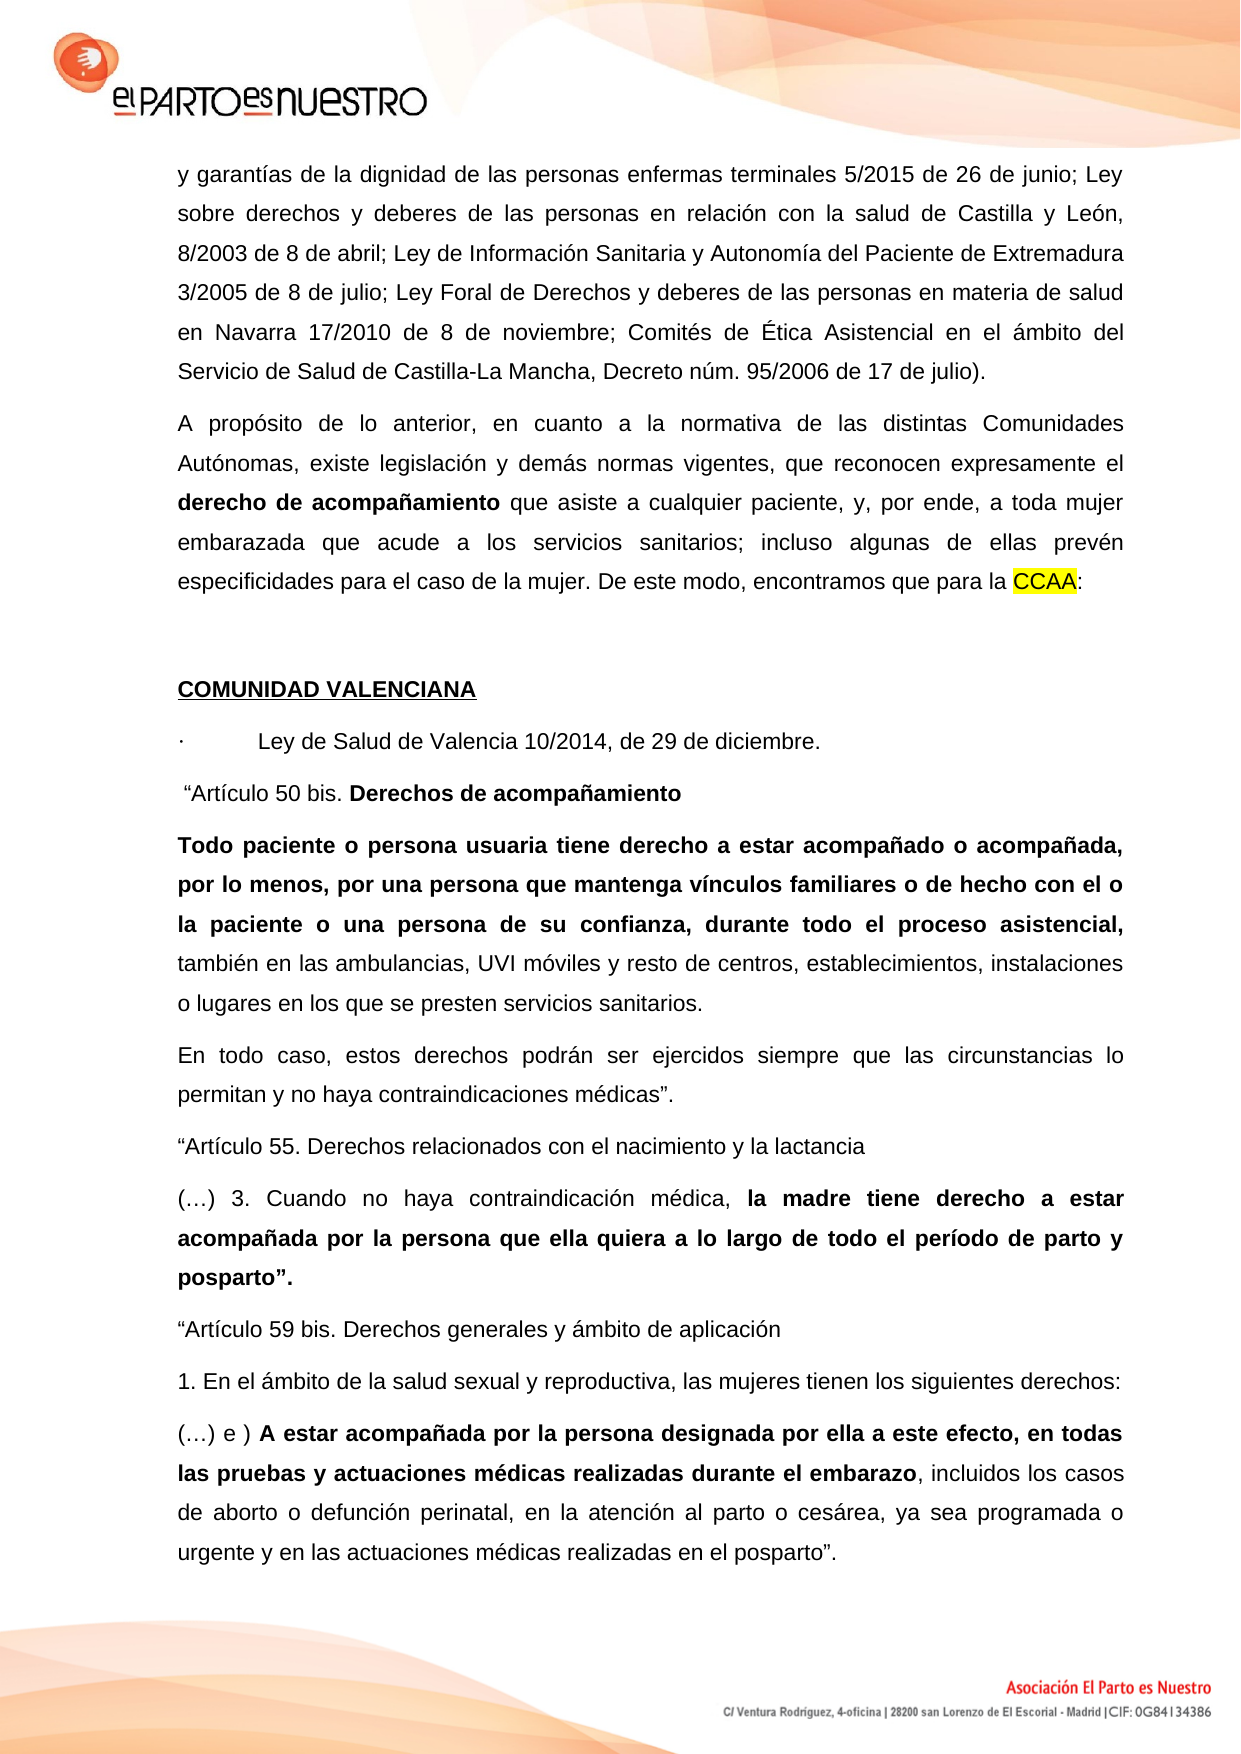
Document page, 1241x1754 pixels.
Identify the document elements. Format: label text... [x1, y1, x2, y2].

text 1. En el ámbito de la salud sexual y reproductiva, las mujeres tienen los siguientes derechos: [177, 1368, 1124, 1394]
text “Artículo 55. Derechos relacionados con el nacimiento y la lactancia [177, 1133, 1124, 1159]
text · Ley de Salud de Valencia 10/2014, de 29 de diciembre. [177, 728, 1124, 754]
picture [0, 0, 1241, 148]
text Todo paciente o persona usuaria tiene derecho a estar acompañado o acompañada, por lo menos, por una persona que mantenga vínculos familiares o de hecho con el o la paciente o una persona de su confianza, durante todo el proceso asistencial, también en las ambulancias, UVI móviles y resto de centros, establecimientos, instalaciones o lugares en los que se presten servicios sanitarios. [177, 832, 1124, 1016]
picture [0, 1587, 1241, 1754]
text COMUNIDAD VALENCIANA [177, 676, 1124, 702]
text “Artículo 50 bis. Derechos de acompañamiento [177, 780, 1124, 806]
text “Artículo 59 bis. Derechos generales y ámbito de aplicación [177, 1316, 1124, 1342]
text (…) 3. Cuando no haya contraindicación médica, la madre tiene derecho a estar acompañada por la persona que ella quiera a lo largo de todo el período de parto y posparto”. [177, 1185, 1124, 1291]
text (…) e ) A estar acompañada por la persona designada por ella a este efecto, en todas las pruebas y actuaciones médicas realizadas durante el embarazo, incluidos los casos de aborto o defunción perinatal, en la atención al parto o cesárea, ya sea programada o urgente y en las actuaciones médicas realizadas en el posparto”. [177, 1420, 1124, 1565]
text A propósito de lo anterior, en cuanto a la normativa de las distintas Comunidades Autónomas, existe legislación y demás normas vigentes, que reconocen expresamente el derecho de acompañamiento que asiste a cualquier paciente, y, por ende, a toda mujer embarazada que acude a los servicios sanitarios; incluso algunas de ellas prevén especificidades para el caso de la mujer. De este modo, encontramos que para la CCAA: [177, 410, 1124, 594]
text En todo caso, estos derechos podrán ser ejercidos siempre que las circunstancias lo permitan y no haya contraindicaciones médicas”. [177, 1042, 1124, 1108]
